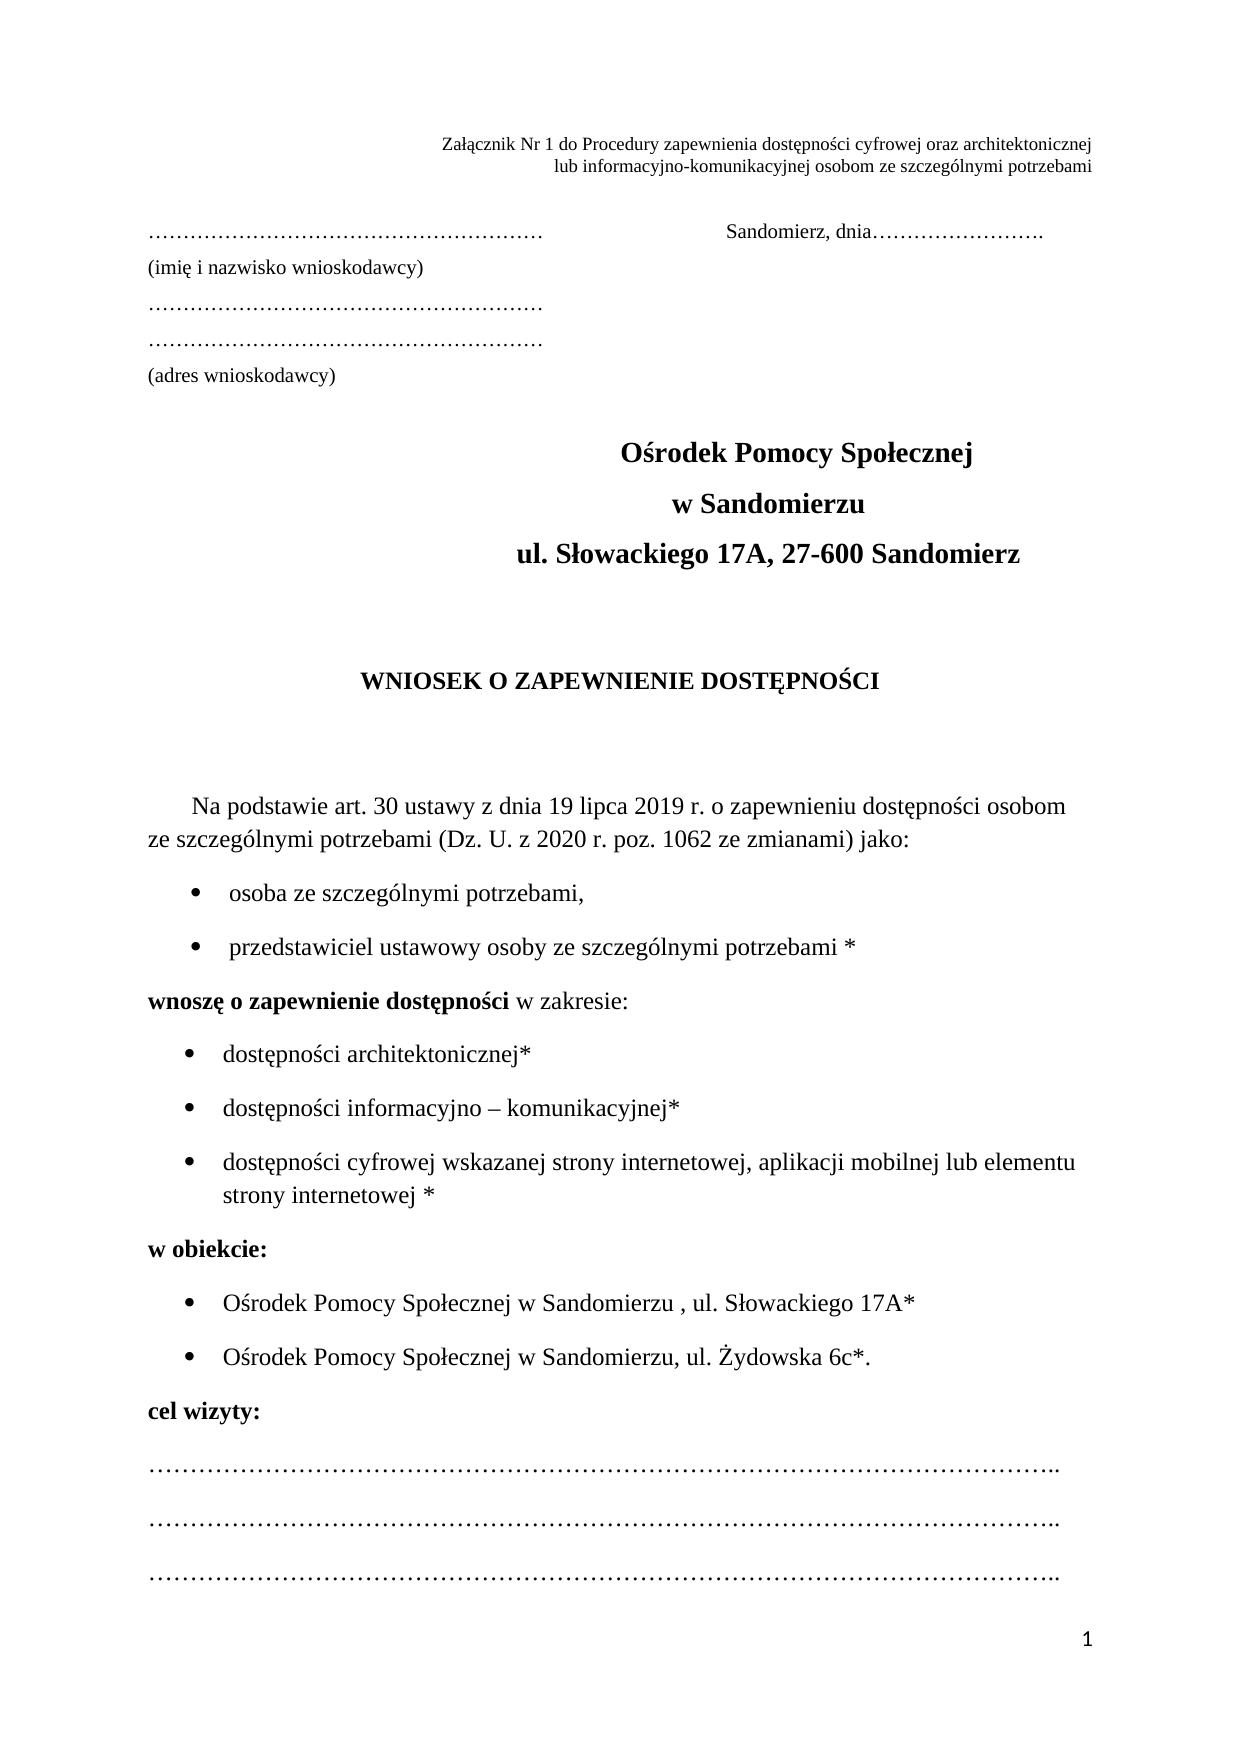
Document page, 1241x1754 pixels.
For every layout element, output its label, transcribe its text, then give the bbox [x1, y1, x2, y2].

text ………………………………………………… [148, 291, 1093, 315]
text ……………………………………………………………………………………………….. [148, 1557, 1093, 1586]
list dostępności cyfrowej wskazanej strony internetowej, aplikacji mobilnej lub elementu strony internetowej * [185, 1147, 1093, 1209]
list dostępności informacyjno – komunikacyjnej* [185, 1093, 1093, 1122]
text (adres wnioskodawcy) [148, 363, 1093, 387]
list osoba ze szczególnymi potrzebami, [191, 878, 1093, 907]
list Ośrodek Pomocy Społecznej w Sandomierzu , ul. Słowackiego 17A* [185, 1288, 1093, 1317]
text ul. Słowackiego 17A, 27-600 Sandomierz [511, 536, 1094, 569]
text w Sandomierzu [443, 486, 1094, 519]
text w obiekcie: [148, 1234, 1093, 1263]
list przedstawiciel ustawowy osoby ze szczególnymi potrzebami * [191, 932, 1093, 961]
text ……………………………………………………………………………………………….. [148, 1449, 1093, 1478]
text ………………………………………………… Sandomierz, dnia……………………. [148, 219, 1093, 243]
list Ośrodek Pomocy Społecznej w Sandomierzu, ul. Żydowska 6c*. [185, 1342, 1093, 1371]
text lub informacyjno-komunikacyjnej osobom ze szczególnymi potrzebami [148, 154, 1093, 176]
text ……………………………………………………………………………………………….. [148, 1503, 1093, 1532]
text Załącznik Nr 1 do Procedury zapewnienia dostępności cyfrowej oraz architektonicznej [148, 133, 1093, 154]
text wnoszę o zapewnienie dostępności w zakresie: [148, 986, 1093, 1014]
text Na podstawie art. 30 ustawy z dnia 19 lipca 2019 r. o zapewnieniu dostępności osobom ze szczególnymi potrzebami (Dz. U. z 2020 r. poz. 1062 ze zmianami) jako: [148, 791, 1093, 853]
text (imię i nazwisko wnioskodawcy) [148, 255, 1093, 279]
list dostępności architektonicznej* [185, 1039, 1093, 1068]
subtitle WNIOSEK O ZAPEWNIENIE DOSTĘPNOŚCI [148, 666, 1093, 694]
text Ośrodek Pomocy Społecznej [620, 435, 1094, 469]
text ………………………………………………… [148, 327, 1093, 351]
text cel wizyty: [148, 1396, 1093, 1424]
